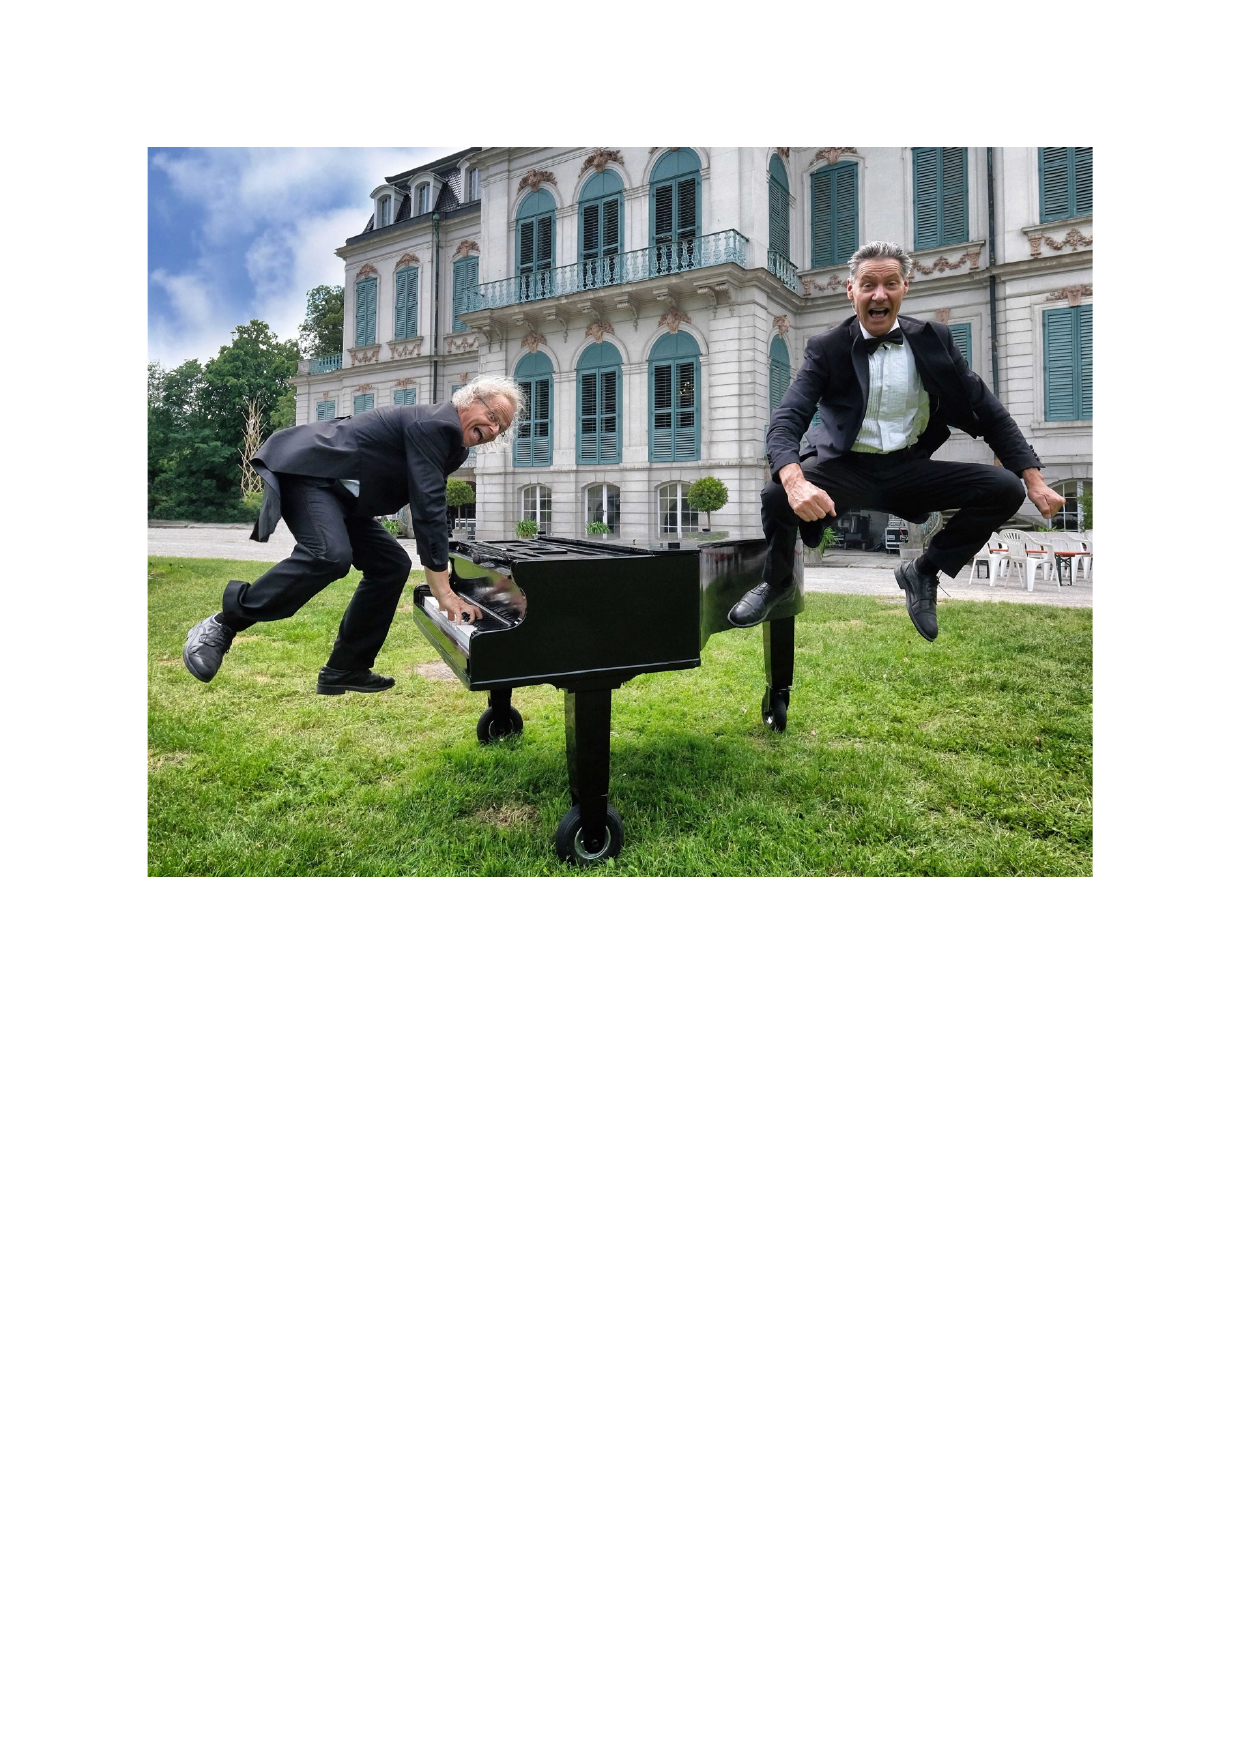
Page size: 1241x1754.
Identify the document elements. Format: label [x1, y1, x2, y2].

picture [147, 147, 1093, 877]
